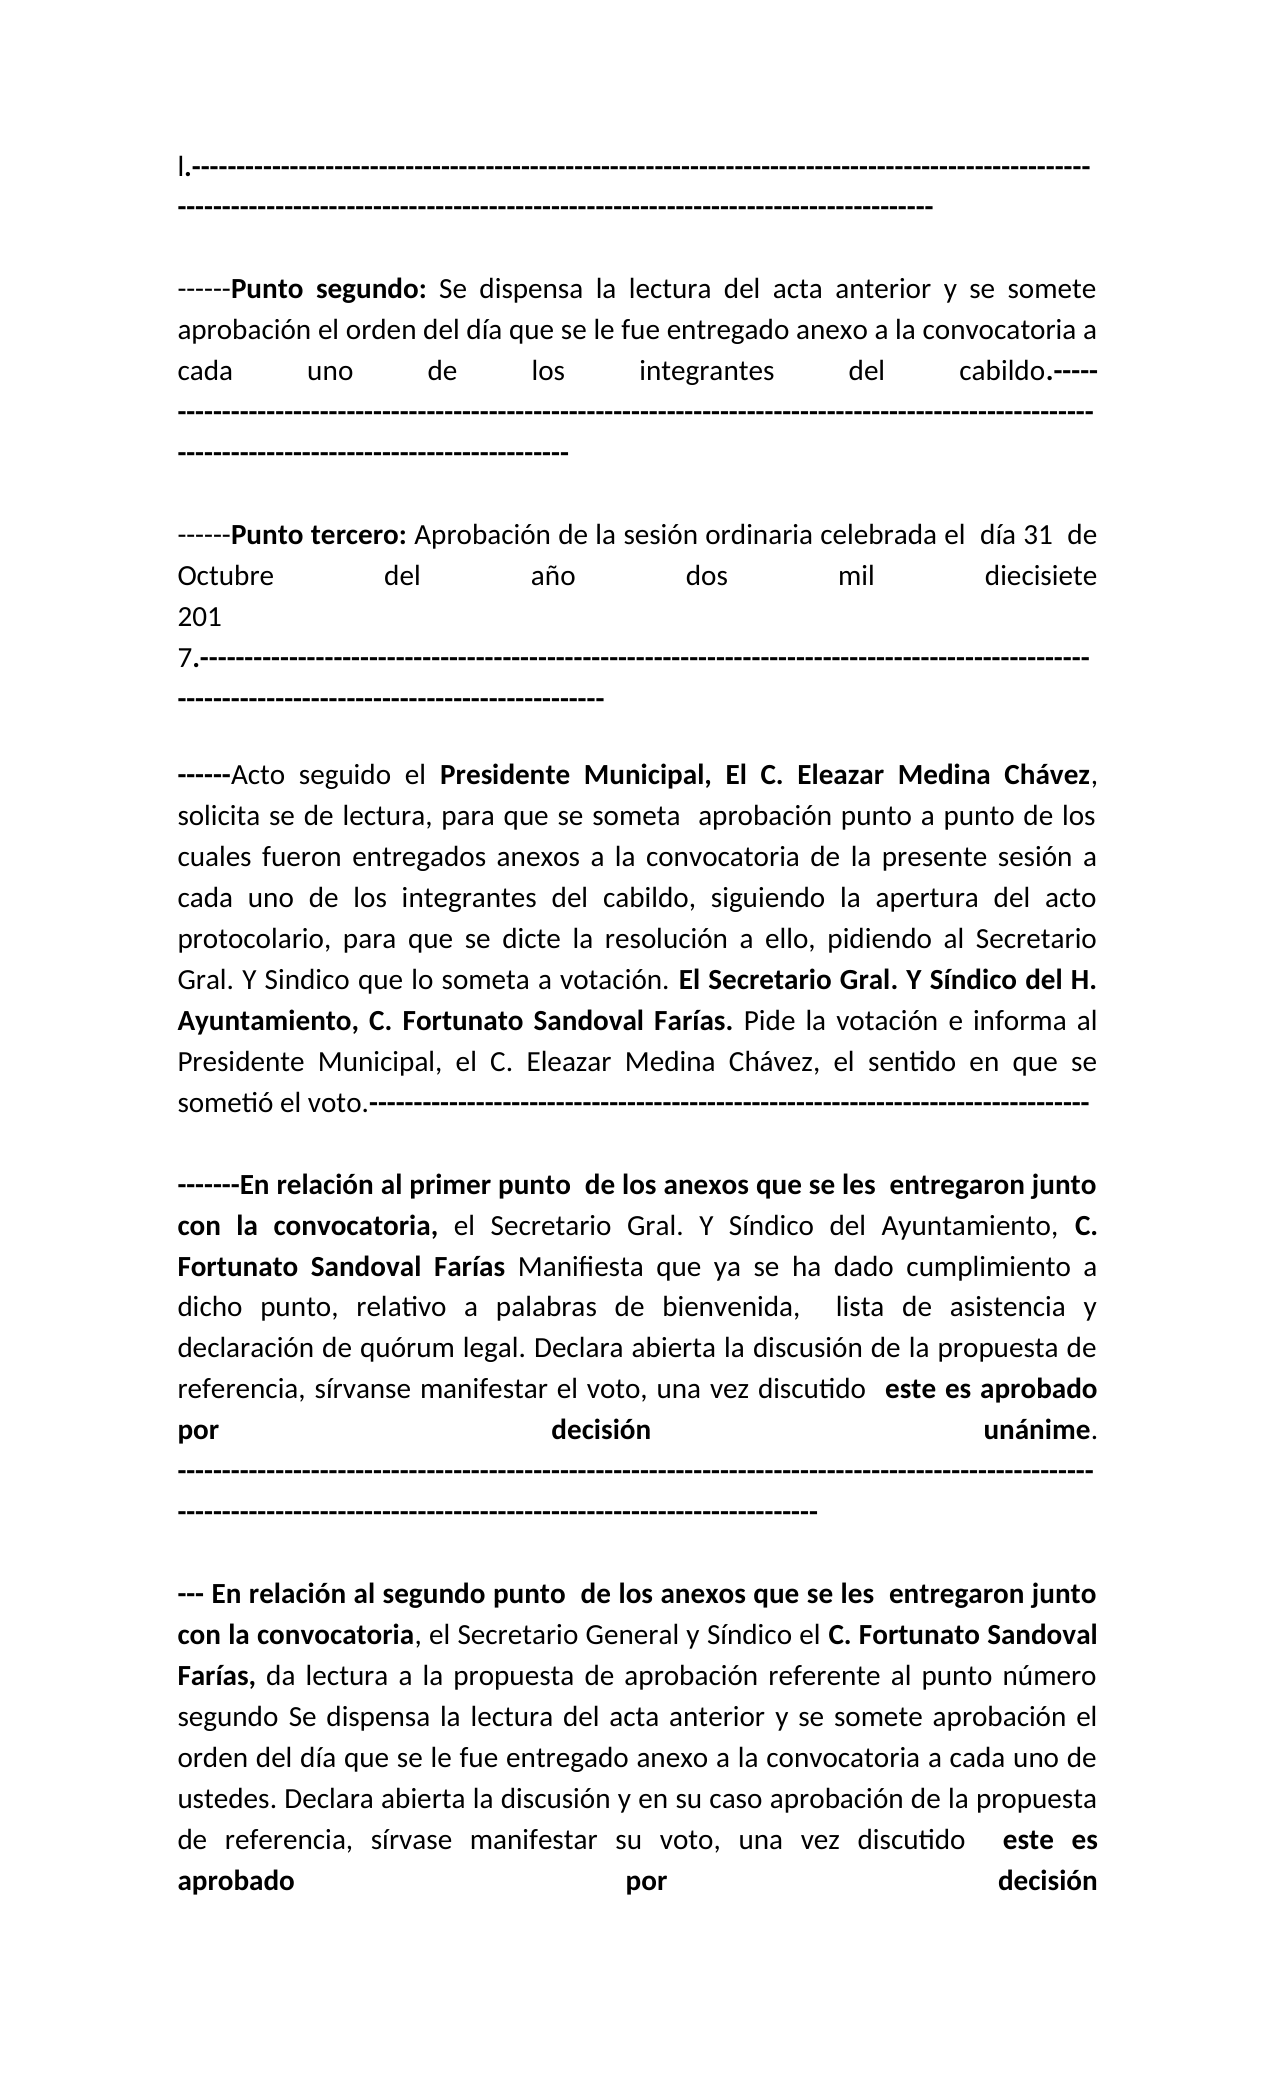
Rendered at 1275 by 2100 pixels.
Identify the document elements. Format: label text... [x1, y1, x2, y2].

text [177, 148, 1098, 224]
text ------Punto segundo: Se dispensa la lectura del acta anterior y se somete aprobación el orden del día que se le fue entregado anexo a la convocatoria a cada uno de los integrantes del cabildo.----- --------------------------------------------------------------------------------------------------------------------------------------------------- [177, 270, 1098, 470]
text -------En relación al primer punto de los anexos que se les entregaron junto con la convocatoria, el Secretario Gral. Y Síndico del Ayuntamiento, C. Fortunato Sandoval Farías Manifiesta que ya se ha dado cumplimiento a dicho punto, relativo a palabras de bienvenida, lista de asistencia y declaración de quórum legal. Declara abierta la discusión de la propuesta de referencia, sírvanse manifestar el voto, una vez discutido este es aprobado por decisión unánime. ------------------------------------------------------------------------------------------------------------------------------------------------------------------------------- [177, 1166, 1098, 1529]
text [177, 1575, 1098, 1897]
text ------Punto tercero: Aprobación de la sesión ordinaria celebrada el día 31 de Octubre del año dos mil diecisiete 2017.---------------------------------------------------------------------------------------------------------------------------------------------------- [177, 516, 1098, 715]
text ------Acto seguido el Presidente Municipal, El C. Eleazar Medina Chávez, solicita se de lectura, para que se someta aprobación punto a punto de los cuales fueron entregados anexos a la convocatoria de la presente sesión a cada uno de los integrantes del cabildo, siguiendo la apertura del acto protocolario, para que se dicte la resolución a ello, pidiendo al Secretario Gral. Y Sindico que lo someta a votación. El Secretario Gral. Y Síndico del H. Ayuntamiento, C. Fortunato Sandoval Farías. Pide la votación e informa al Presidente Municipal, el C. Eleazar Medina Chávez, el sentido en que se sometió el voto.--------------------------------------------------------------------------------- [177, 756, 1098, 1119]
